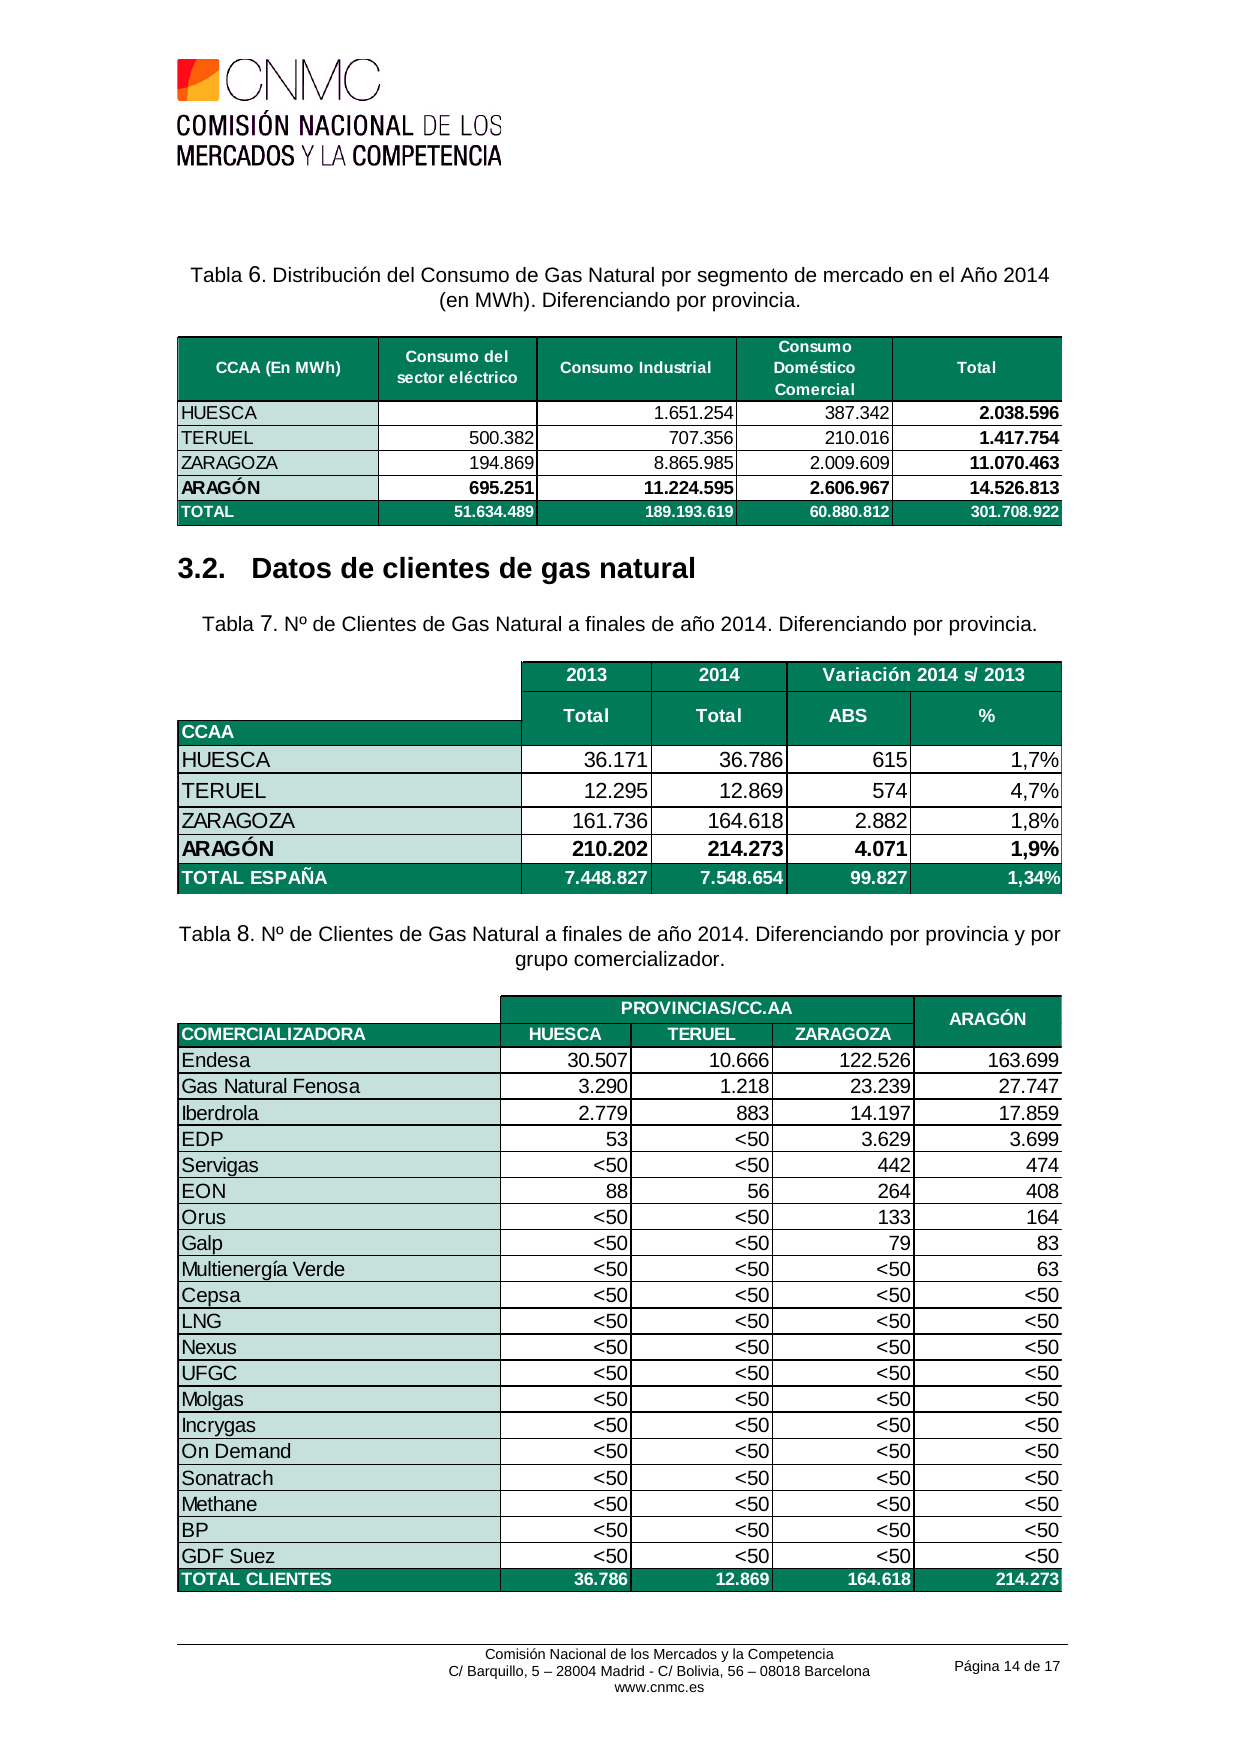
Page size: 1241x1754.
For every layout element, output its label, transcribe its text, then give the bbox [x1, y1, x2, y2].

text Tabla 7. Nº de Clientes de Gas Natural a finales de año 2014. Diferenciando por provincia. [177, 610, 1063, 636]
picture [177, 59, 502, 166]
text Datos de clientes de gas natural [177, 552, 1063, 585]
text Tabla 8. Nº de Clientes de Gas Natural a finales de año 2014. Diferenciando por provincia y por grupo comercializador. [177, 920, 1063, 971]
text Tabla 6. Distribución del Consumo de Gas Natural por segmento de mercado en el Año 2014 (en MWh). Diferenciando por provincia. [177, 261, 1063, 312]
